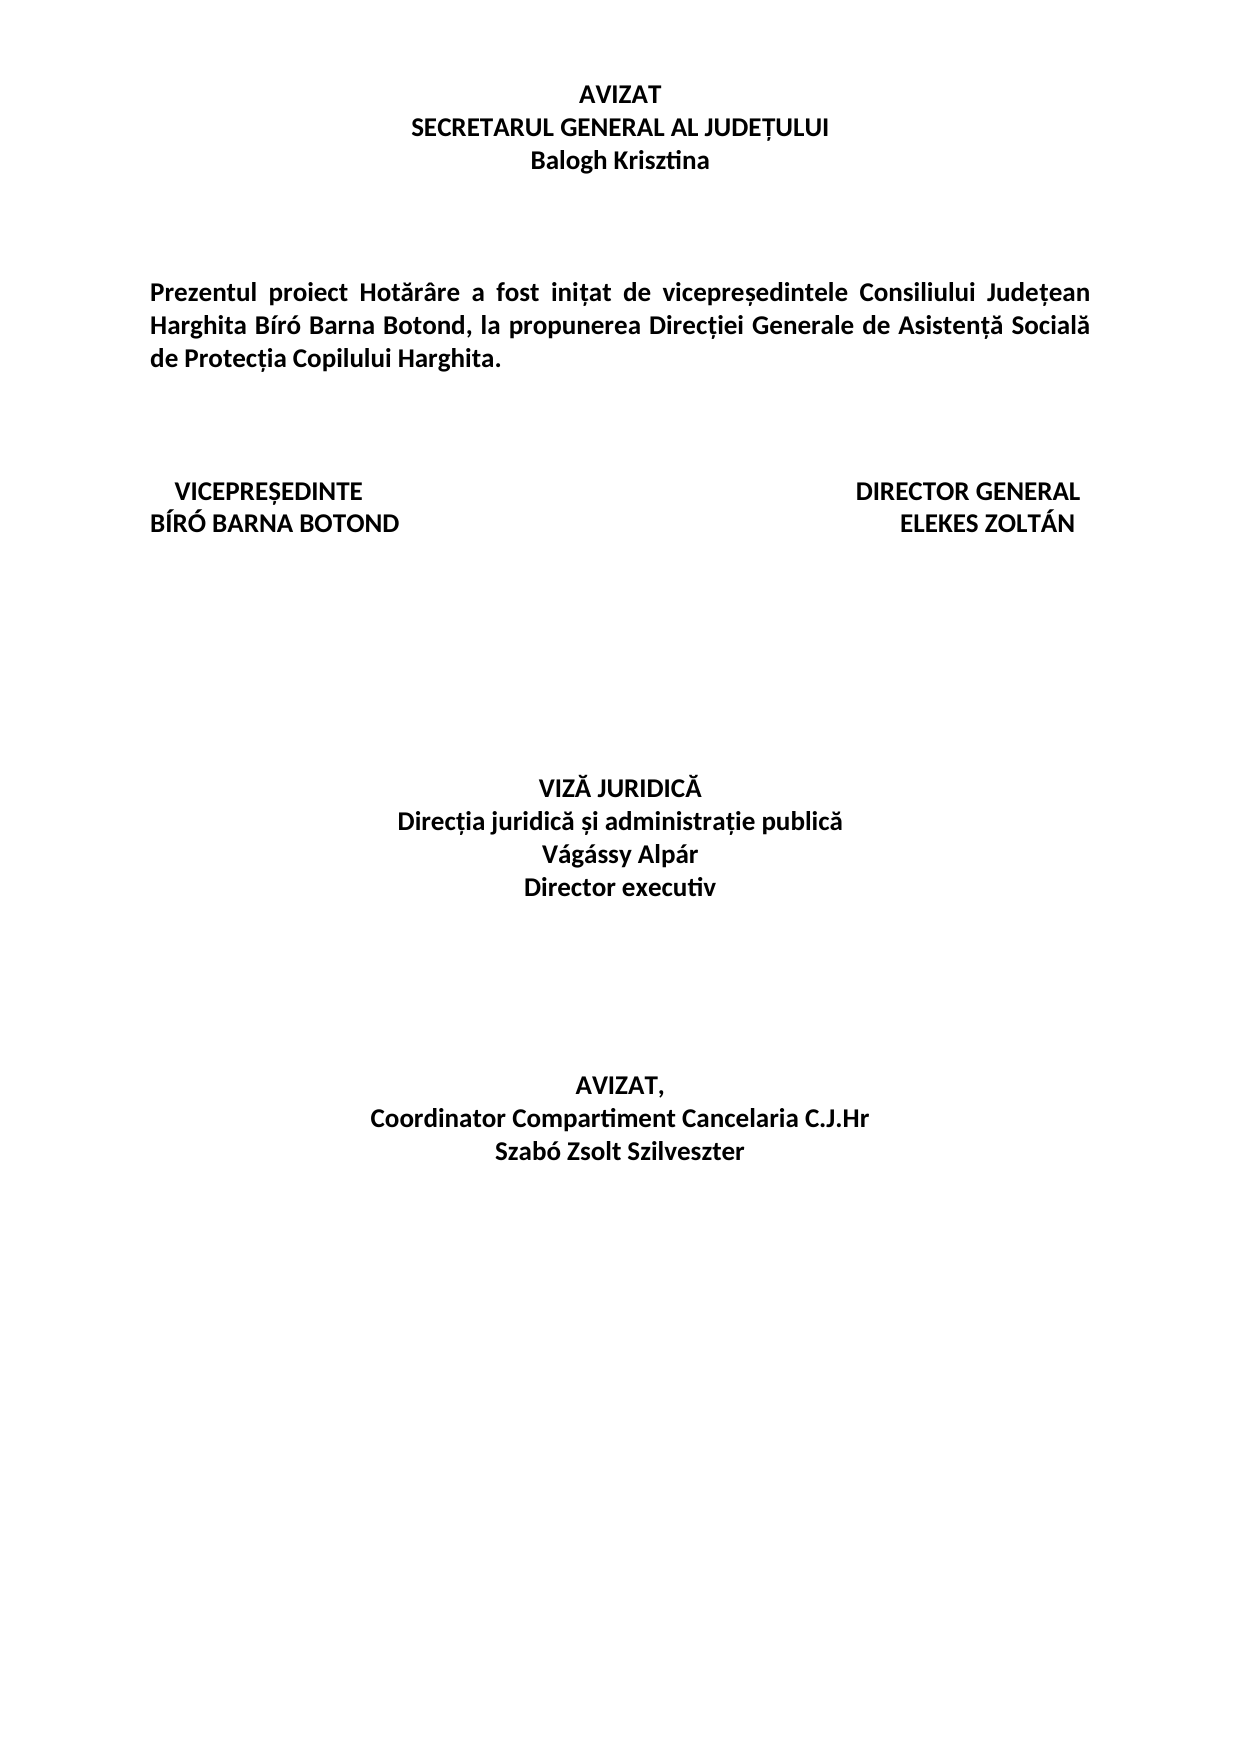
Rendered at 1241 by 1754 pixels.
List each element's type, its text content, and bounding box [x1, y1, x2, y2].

text Prezentul proiect Hotărâre a fost inițat de vicepreședintele Consiliului Județean Harghita Bíró Barna Botond, la propunerea Direcției Generale de Asistență Socială de Protecția Copilului Harghita. [150, 276, 1090, 374]
text AVIZAT, [150, 1068, 1090, 1101]
text VIZĂ JURIDICĂ [150, 771, 1090, 804]
text SECRETARUL GENERAL AL JUDEȚULUI [150, 110, 1090, 143]
text Vágássy Alpár [150, 837, 1090, 870]
text Coordinator Compartiment Cancelaria C.J.Hr [150, 1101, 1090, 1134]
text Director executiv [150, 870, 1090, 903]
text VICEPREȘEDINTE DIRECTOR GENERAL [150, 474, 1090, 507]
text BÍRÓ BARNA BOTOND ELEKES ZOLTÁN [150, 507, 1090, 540]
text AVIZAT [150, 77, 1090, 110]
text Direcția juridică și administrație publică [150, 804, 1090, 837]
text Szabó Zsolt Szilveszter [150, 1134, 1090, 1167]
text Balogh Krisztina [150, 143, 1090, 176]
